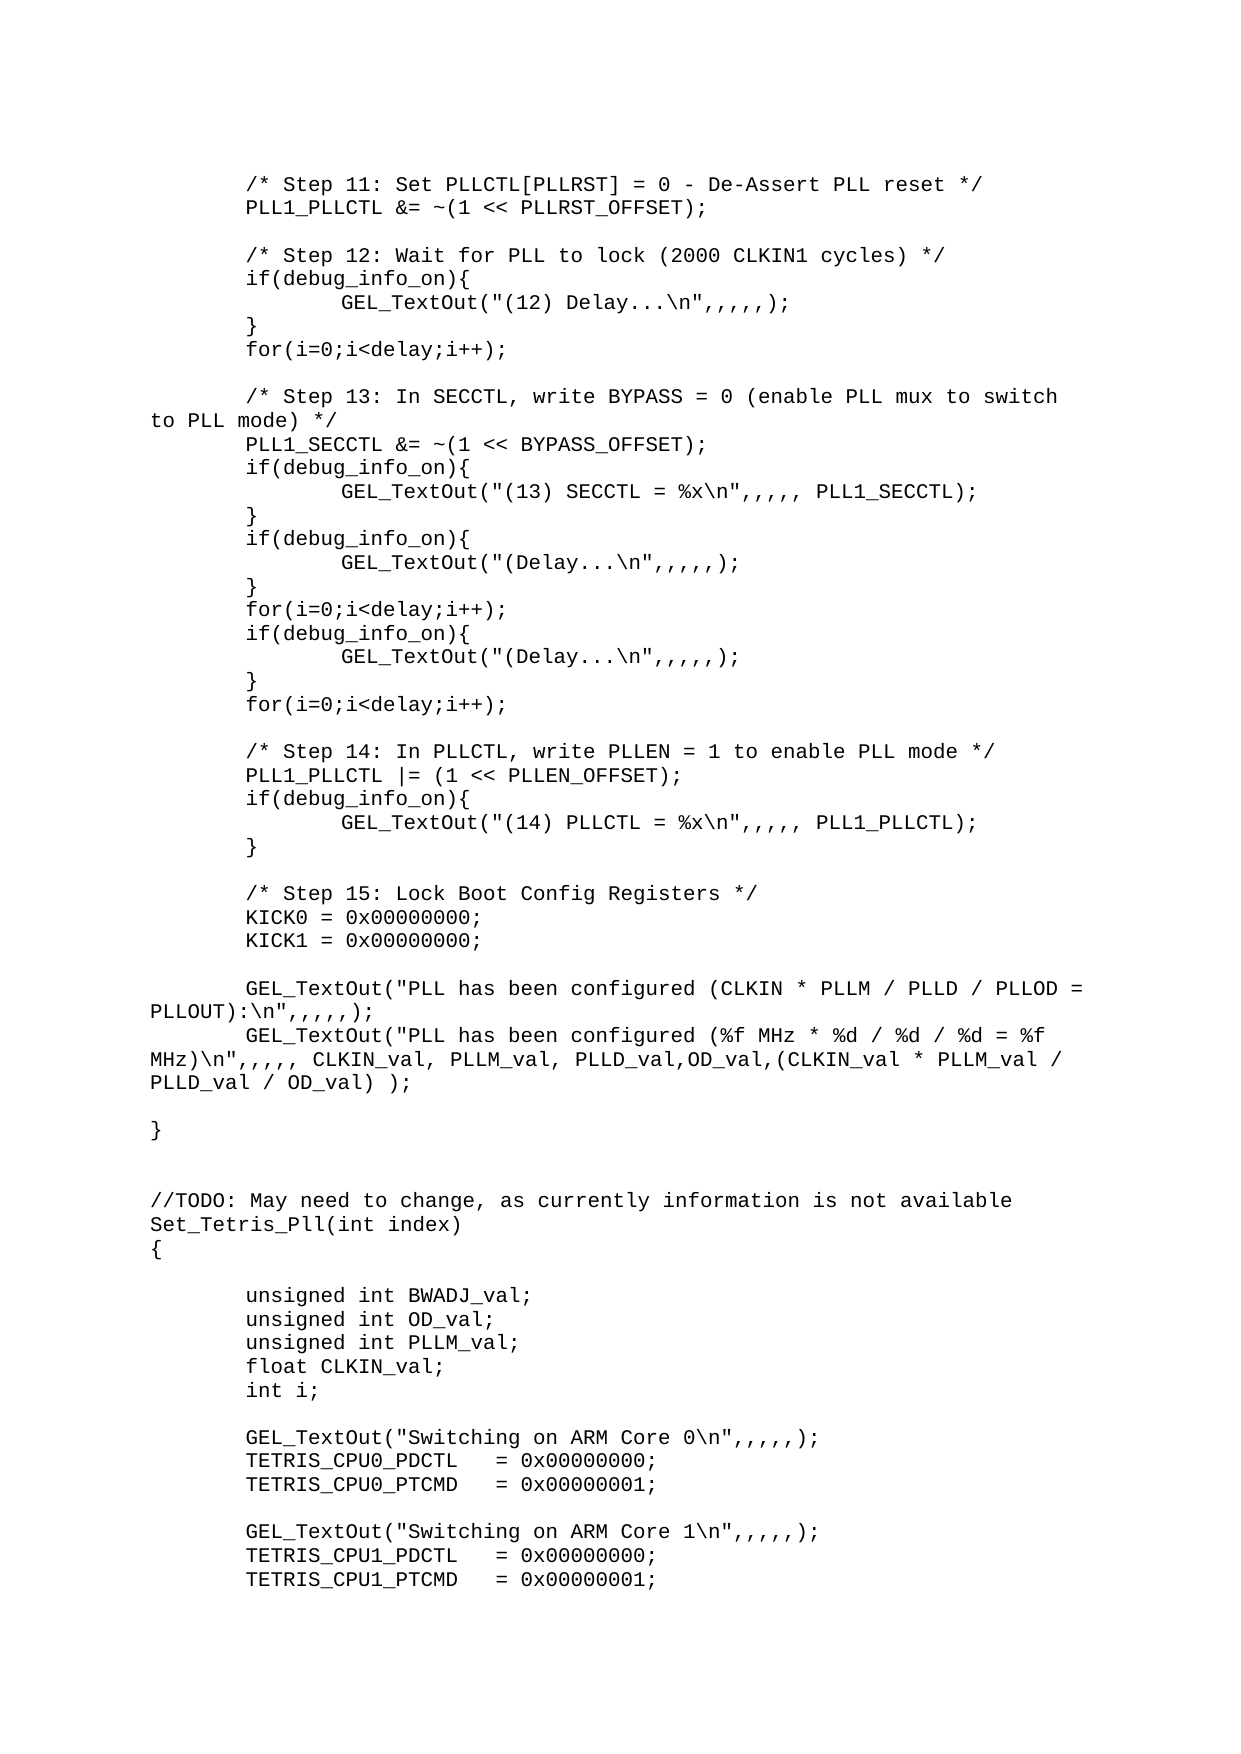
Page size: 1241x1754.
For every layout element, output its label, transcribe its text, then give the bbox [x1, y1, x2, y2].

text GEL_TextOut("(12) Delay...\n",,,,,); [150, 292, 1090, 316]
text GEL_TextOut("PLL has been configured (%f MHz * %d / %d / %d = %f MHz)\n",,,,, CLKIN_val, PLLM_val, PLLD_val,OD_val,(CLKIN_val * PLLM_val / PLLD_val / OD_val) ); [150, 1025, 1090, 1096]
text /* Step 13: In SECCTL, write BYPASS = 0 (enable PLL mux to switch to PLL mode) */ [150, 386, 1090, 434]
text if(debug_info_on){ [150, 788, 1090, 812]
text int i; [150, 1379, 1090, 1403]
text KICK1 = 0x00000000; [150, 930, 1090, 954]
text GEL_TextOut("(Delay...\n",,,,,); [150, 647, 1090, 670]
text unsigned int BWADJ_val; [150, 1285, 1090, 1309]
text TETRIS_CPU0_PTCMD = 0x00000001; [150, 1474, 1090, 1498]
text unsigned int OD_val; [150, 1309, 1090, 1332]
text } [150, 316, 1090, 339]
text PLL1_PLLCTL &= ~(1 << PLLRST_OFFSET); [150, 197, 1090, 221]
text } [150, 670, 1090, 694]
text /* Step 11: Set PLLCTL[PLLRST] = 0 - De-Assert PLL reset */ [150, 174, 1090, 197]
text if(debug_info_on){ [150, 528, 1090, 552]
text TETRIS_CPU1_PDCTL = 0x00000000; [150, 1545, 1090, 1569]
text if(debug_info_on){ [150, 457, 1090, 481]
text PLL1_PLLCTL |= (1 << PLLEN_OFFSET); [150, 765, 1090, 788]
text GEL_TextOut("(13) SECCTL = %x\n",,,,, PLL1_SECCTL); [150, 481, 1090, 505]
text unsigned int PLLM_val; [150, 1332, 1090, 1356]
text float CLKIN_val; [150, 1356, 1090, 1379]
text GEL_TextOut("PLL has been configured (CLKIN * PLLM / PLLD / PLLOD = PLLOUT):\n",,,,,); [150, 978, 1090, 1025]
text } [150, 836, 1090, 859]
text { [150, 1238, 1090, 1261]
text if(debug_info_on){ [150, 268, 1090, 292]
text /* Step 15: Lock Boot Config Registers */ [150, 883, 1090, 907]
text for(i=0;i<delay;i++); [150, 599, 1090, 623]
text PLL1_SECCTL &= ~(1 << BYPASS_OFFSET); [150, 434, 1090, 457]
text GEL_TextOut("(Delay...\n",,,,,); [150, 552, 1090, 576]
text } [150, 576, 1090, 599]
text /* Step 12: Wait for PLL to lock (2000 CLKIN1 cycles) */ [150, 244, 1090, 268]
text for(i=0;i<delay;i++); [150, 339, 1090, 363]
text if(debug_info_on){ [150, 623, 1090, 647]
text //TODO: May need to change, as currently information is not available [150, 1190, 1090, 1214]
text GEL_TextOut("Switching on ARM Core 0\n",,,,,); [150, 1427, 1090, 1451]
text KICK0 = 0x00000000; [150, 907, 1090, 930]
text TETRIS_CPU1_PTCMD = 0x00000001; [150, 1569, 1090, 1592]
text GEL_TextOut("Switching on ARM Core 1\n",,,,,); [150, 1521, 1090, 1545]
text } [150, 505, 1090, 528]
text Set_Tetris_Pll(int index) [150, 1214, 1090, 1238]
text GEL_TextOut("(14) PLLCTL = %x\n",,,,, PLL1_PLLCTL); [150, 812, 1090, 836]
text } [150, 1119, 1090, 1143]
text TETRIS_CPU0_PDCTL = 0x00000000; [150, 1451, 1090, 1474]
text /* Step 14: In PLLCTL, write PLLEN = 1 to enable PLL mode */ [150, 741, 1090, 765]
text for(i=0;i<delay;i++); [150, 694, 1090, 717]
